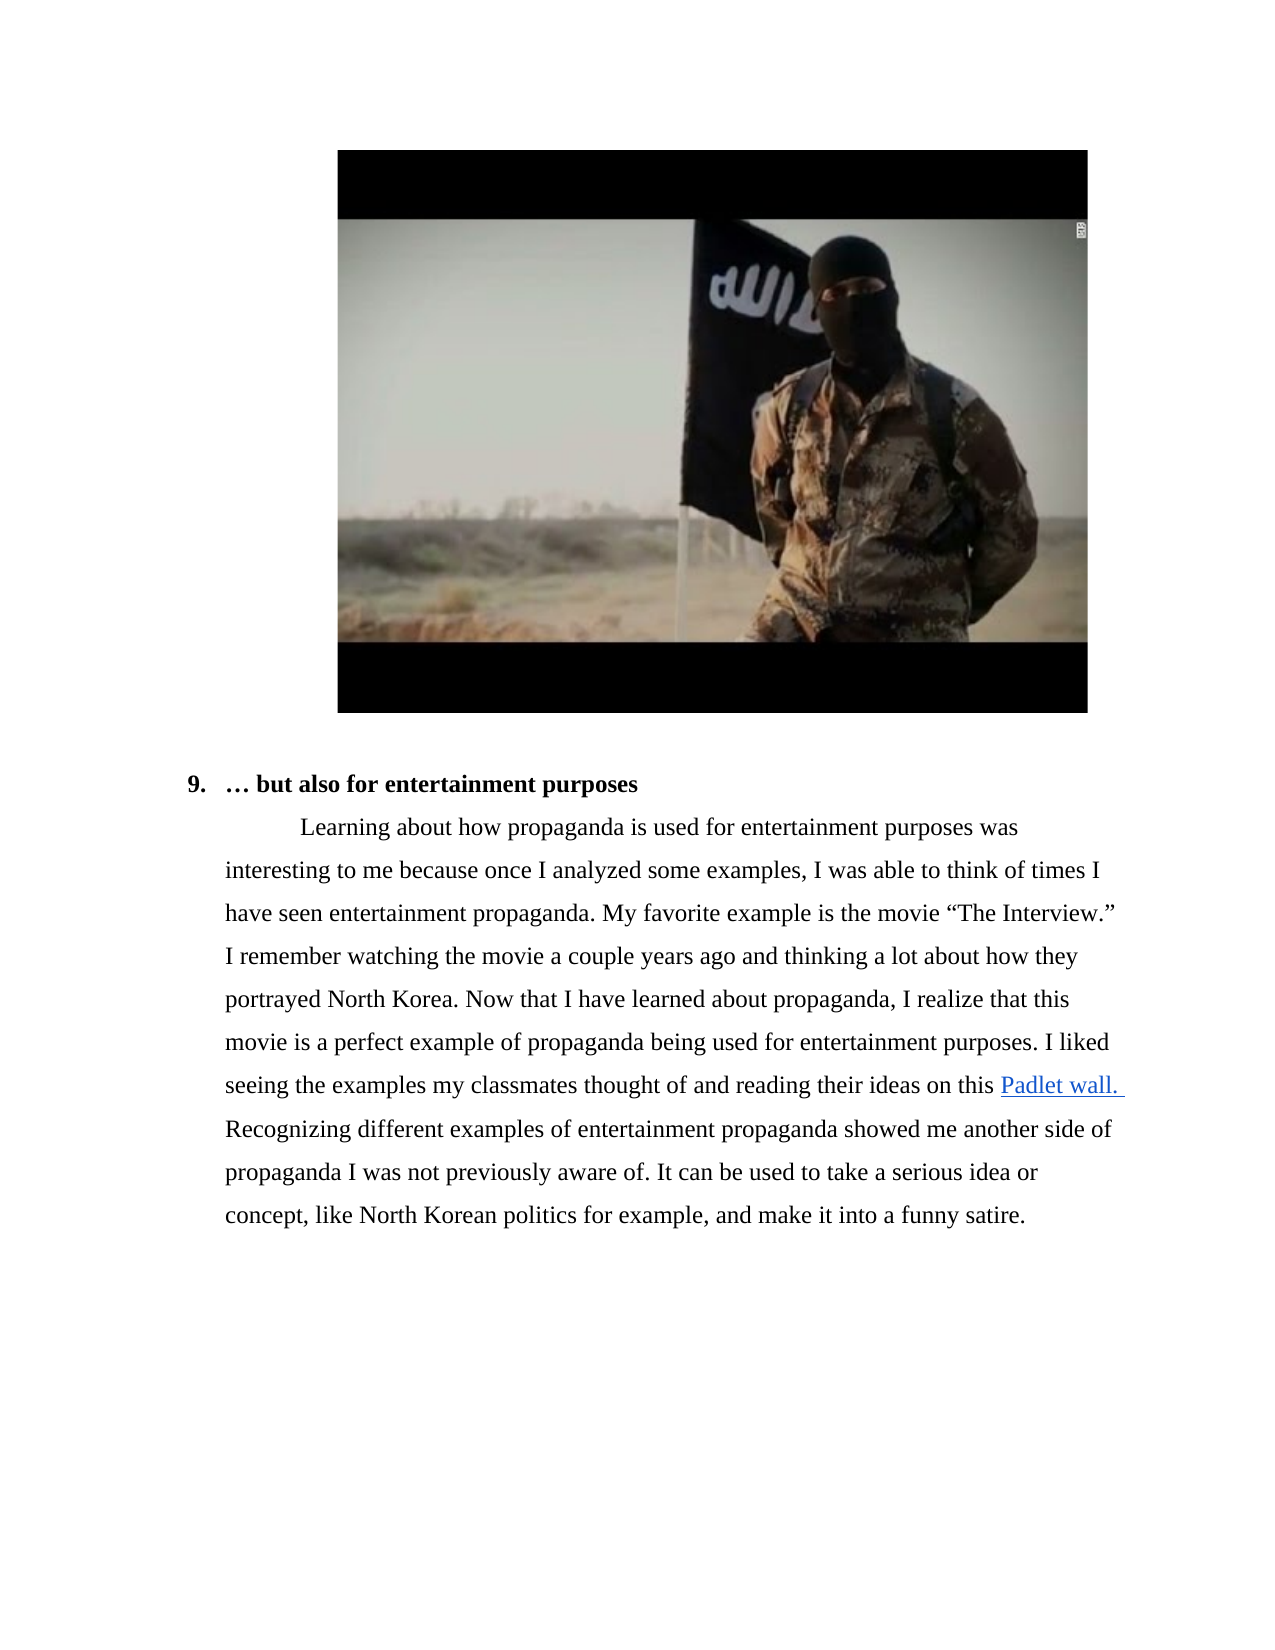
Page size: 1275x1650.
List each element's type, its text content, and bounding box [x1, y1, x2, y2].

list … but also for entertainment purposes [187, 769, 1125, 797]
picture [337, 150, 1088, 713]
text Learning about how propaganda is used for entertainment purposes was interesting to me because once I analyzed some examples, I was able to think of times I have seen entertainment propaganda. My favorite example is the movie “The Interview.” I remember watching the movie a couple years ago and thinking a lot about how they portrayed North Korea. Now that I have learned about propaganda, I realize that this movie is a perfect example of propaganda being used for entertainment purposes. I liked seeing the examples my classmates thought of and reading their ideas on this Padlet wall. Recognizing different examples of entertainment propaganda showed me another side of propaganda I was not previously aware of. It can be used to take a serious idea or concept, like North Korean politics for example, and make it into a funny satire. [225, 812, 1125, 1229]
